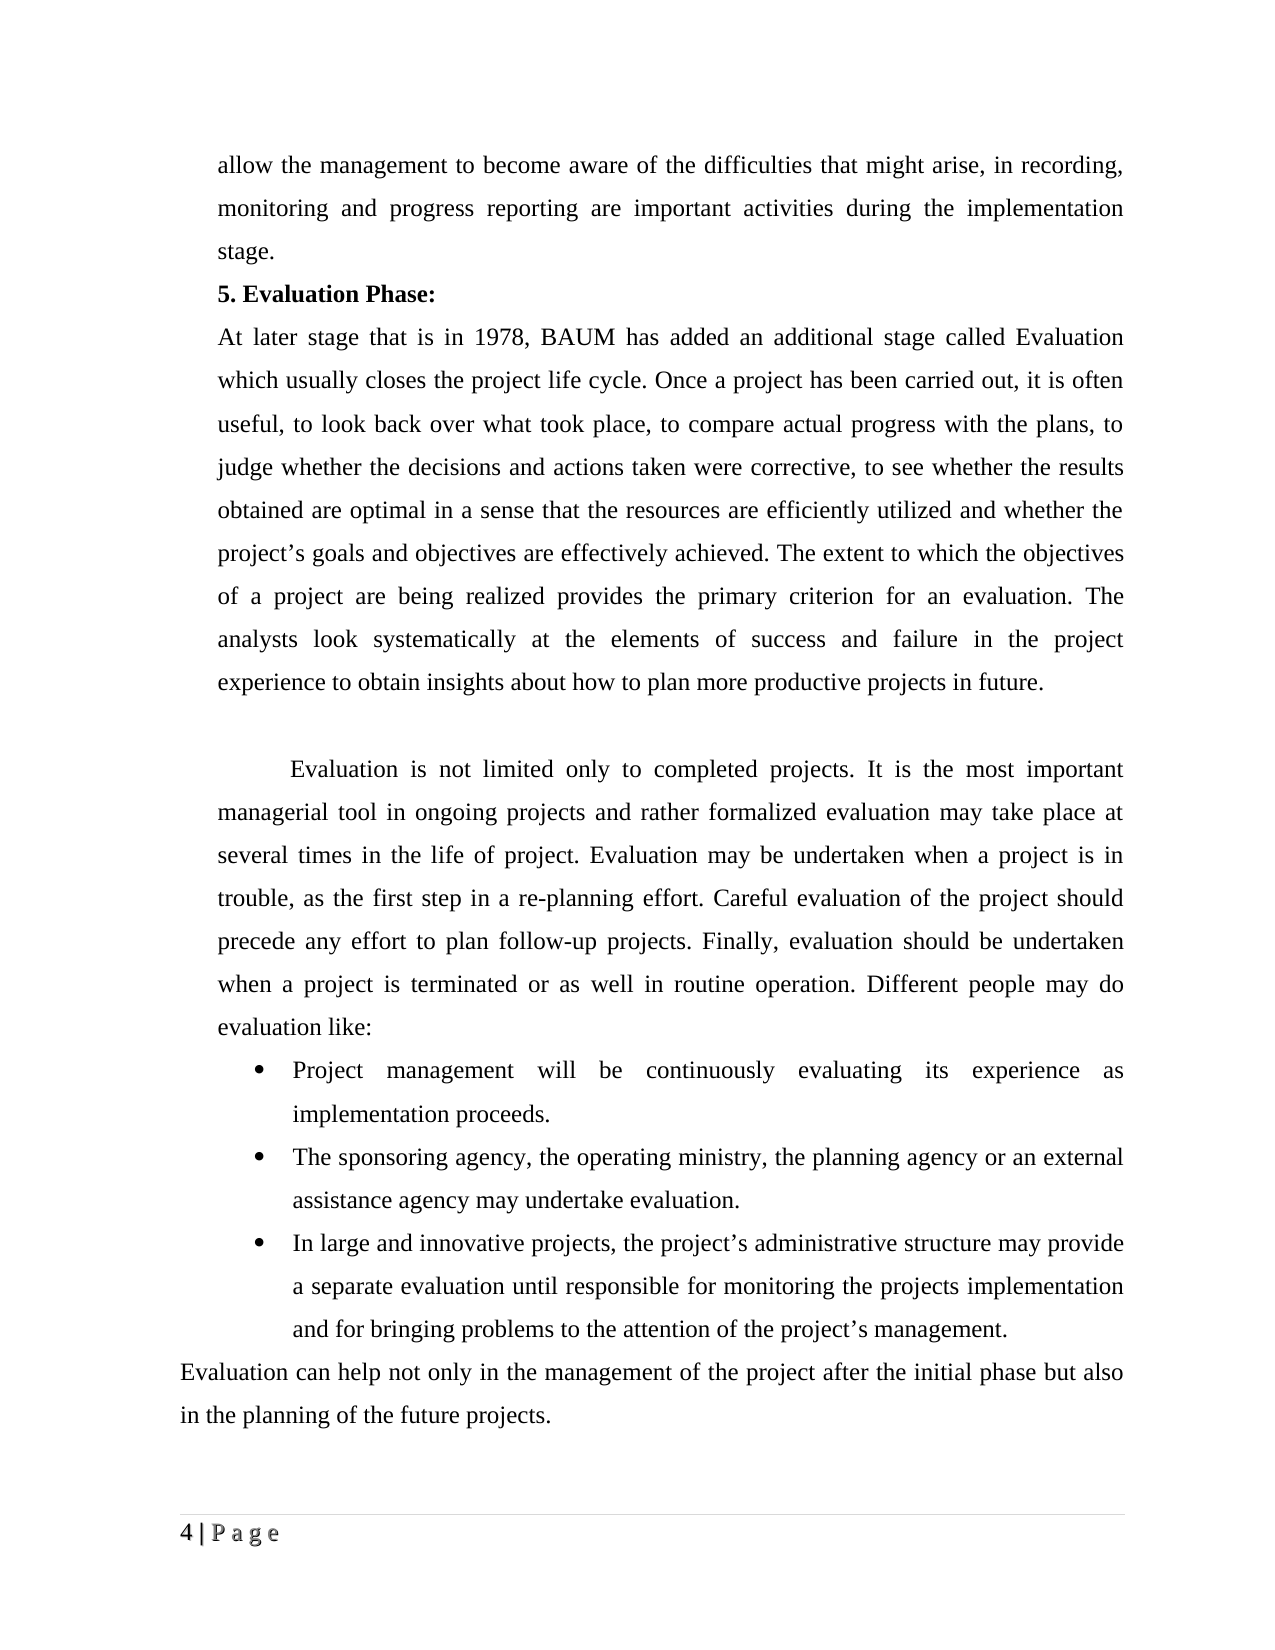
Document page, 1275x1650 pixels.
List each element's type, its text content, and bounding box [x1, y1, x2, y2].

list At later stage that is in 1978, BAUM has added an additional stage called Evaluation which usually closes the project life cycle. Once a project has been carried out, it is often useful, to look back over what took place, to compare actual progress with the plans, to judge whether the decisions and actions taken were corrective, to see whether the results obtained are optimal in a sense that the resources are efficiently utilized and whether the project’s goals and objectives are effectively achieved. The extent to which the objectives of a project are being realized provides the primary criterion for an evaluation. The analysts look systematically at the elements of success and failure in the project experience to obtain insights about how to plan more productive projects in future. [217, 322, 1125, 696]
list Evaluation is not limited only to completed projects. It is the most important managerial tool in ongoing projects and rather formalized evaluation may take place at several times in the life of project. Evaluation may be undertaken when a project is in trouble, as the first step in a re-planning effort. Careful evaluation of the project should precede any effort to plan follow-up projects. Finally, evaluation should be undertaken when a project is terminated or as well in routine operation. Different people may do evaluation like: [217, 754, 1125, 1041]
list Project management will be continuously evaluating its experience as implementation proceeds. [255, 1056, 1125, 1127]
list The sponsoring agency, the operating ministry, the planning agency or an external assistance agency may undertake evaluation. [255, 1142, 1125, 1214]
list Evaluation can help not only in the management of the project after the initial phase but also in the planning of the future projects. [180, 1357, 1125, 1429]
list 5. Evaluation Phase: [217, 279, 1125, 308]
list In large and innovative projects, the project’s administrative structure may provide a separate evaluation until responsible for monitoring the projects implementation and for bringing problems to the attention of the project’s management. [255, 1228, 1125, 1343]
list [217, 150, 1125, 265]
